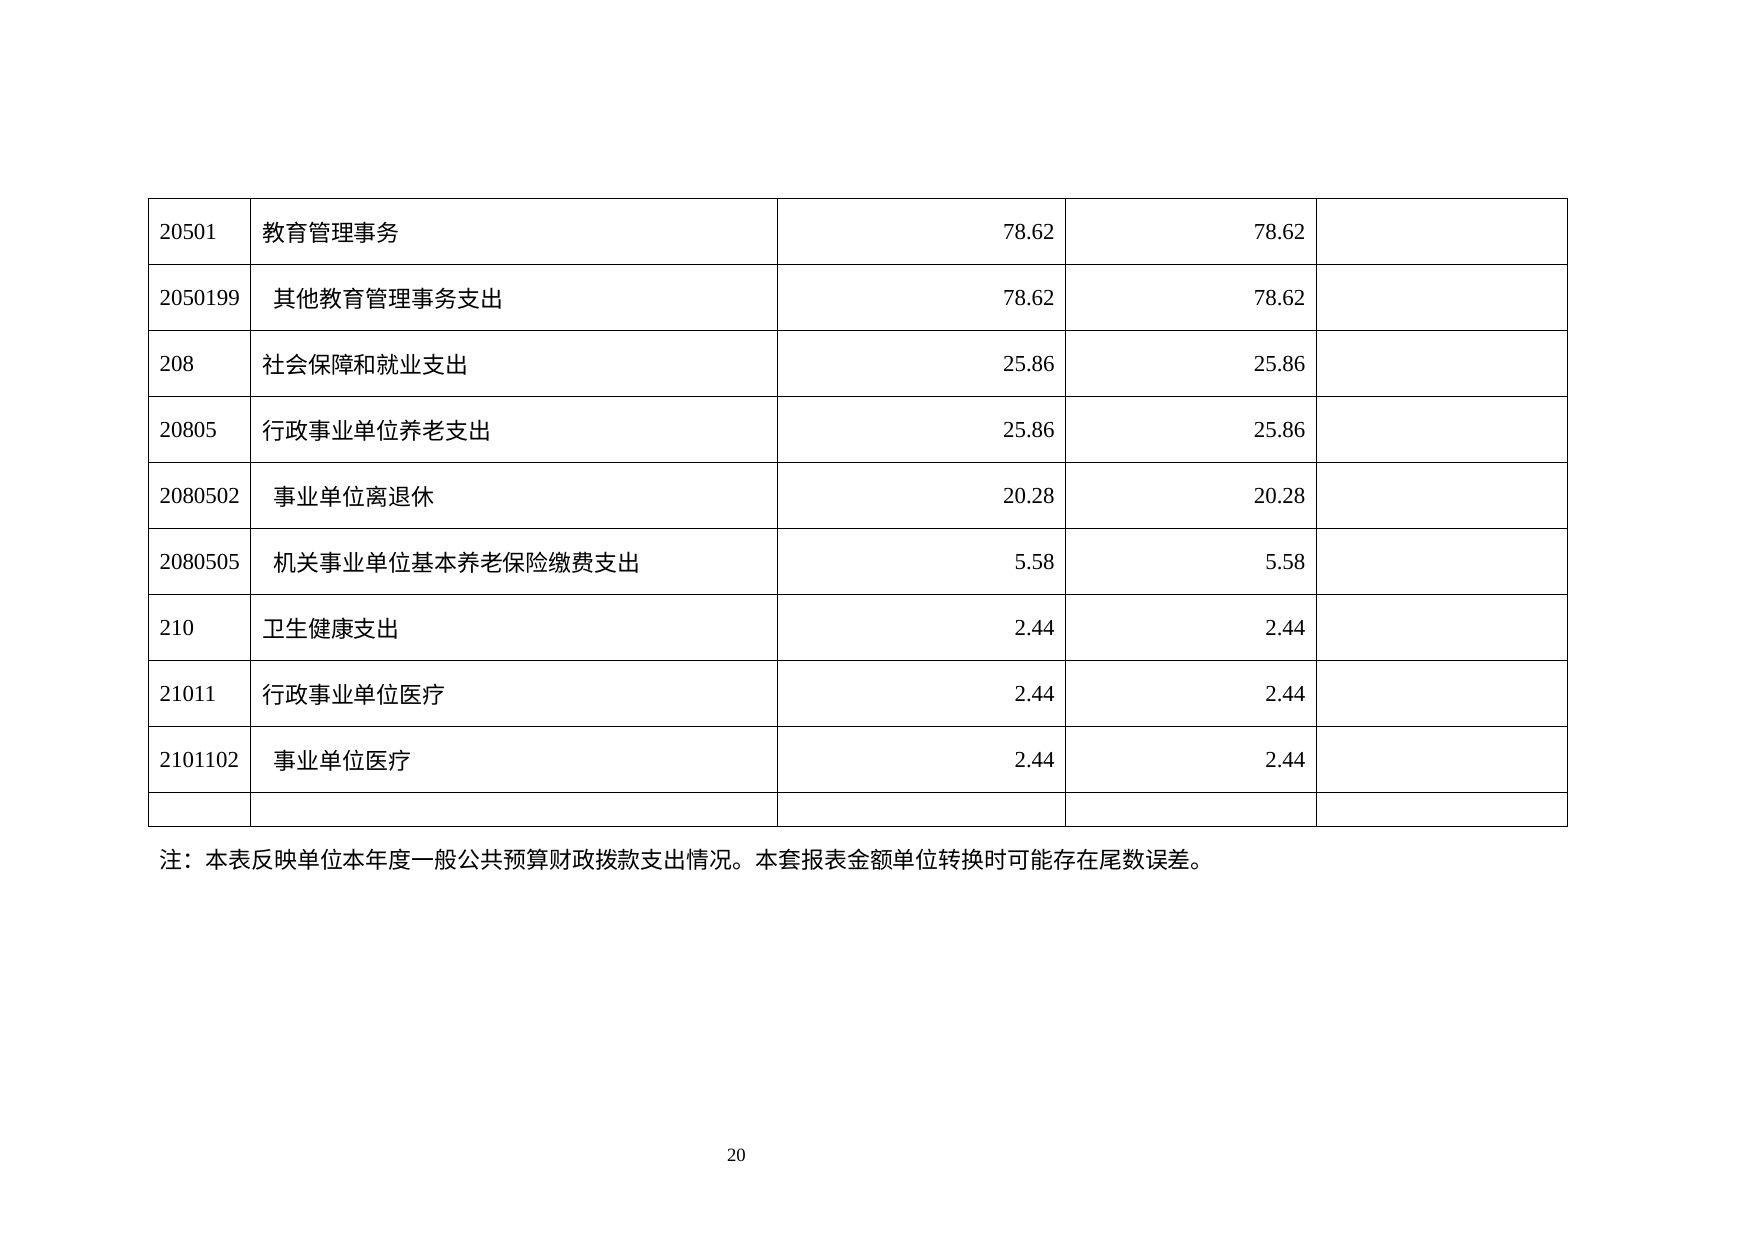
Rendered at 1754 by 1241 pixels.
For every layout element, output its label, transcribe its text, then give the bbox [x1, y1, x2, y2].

table_cell 事业单位医疗 [251, 727, 777, 792]
table_cell 210 [149, 595, 250, 660]
table_cell 其他教育管理事务支出 [251, 265, 777, 330]
table_cell 事业单位离退休 [251, 463, 777, 528]
table_cell [1317, 727, 1567, 792]
table_cell [1317, 595, 1567, 660]
table_cell 教育管理事务 [251, 199, 777, 264]
table_cell 2.44 [778, 661, 1065, 726]
table_cell 25.86 [778, 397, 1065, 462]
table_cell 78.62 [778, 199, 1065, 264]
table_cell 78.62 [778, 265, 1065, 330]
table_cell 21011 [149, 661, 250, 726]
table_cell 5.58 [1066, 529, 1316, 594]
table_cell [1317, 529, 1567, 594]
table_cell 2.44 [778, 727, 1065, 792]
table_cell 25.86 [1066, 331, 1316, 396]
table_cell 208 [149, 331, 250, 396]
table_cell 社会保障和就业支出 [251, 331, 777, 396]
table_cell 2.44 [778, 595, 1065, 660]
table_cell [1066, 793, 1316, 826]
table_cell [1317, 793, 1567, 826]
table_cell [1317, 199, 1567, 264]
table_cell 2080505 [149, 529, 250, 594]
table_cell [1317, 661, 1567, 726]
table_cell 20.28 [1066, 463, 1316, 528]
table_cell 20501 [149, 199, 250, 264]
table_cell 20.28 [778, 463, 1065, 528]
table_cell [1317, 331, 1567, 396]
table_cell 5.58 [778, 529, 1065, 594]
table_cell 行政事业单位医疗 [251, 661, 777, 726]
table_cell [778, 793, 1065, 826]
table_cell [149, 793, 250, 826]
table_cell 25.86 [778, 331, 1065, 396]
table_cell 78.62 [1066, 265, 1316, 330]
table_cell 2080502 [149, 463, 250, 528]
table_cell [1317, 265, 1567, 330]
table_cell 20805 [149, 397, 250, 462]
table_cell [1317, 463, 1567, 528]
table_cell 2.44 [1066, 661, 1316, 726]
table_cell 卫生健康支出 [251, 595, 777, 660]
table_cell 25.86 [1066, 397, 1316, 462]
table_cell 注：本表反映单位本年度一般公共预算财政拨款支出情况。本套报表金额单位转换时可能存在尾数误差。 [148, 827, 1567, 892]
table_cell 2050199 [149, 265, 250, 330]
table_cell 78.62 [1066, 199, 1316, 264]
table_cell 2101102 [149, 727, 250, 792]
table_cell 机关事业单位基本养老保险缴费支出 [251, 529, 777, 594]
table_cell 行政事业单位养老支出 [251, 397, 777, 462]
table_cell 2.44 [1066, 595, 1316, 660]
table_cell [1317, 397, 1567, 462]
table_cell [251, 793, 777, 826]
table_cell 2.44 [1066, 727, 1316, 792]
